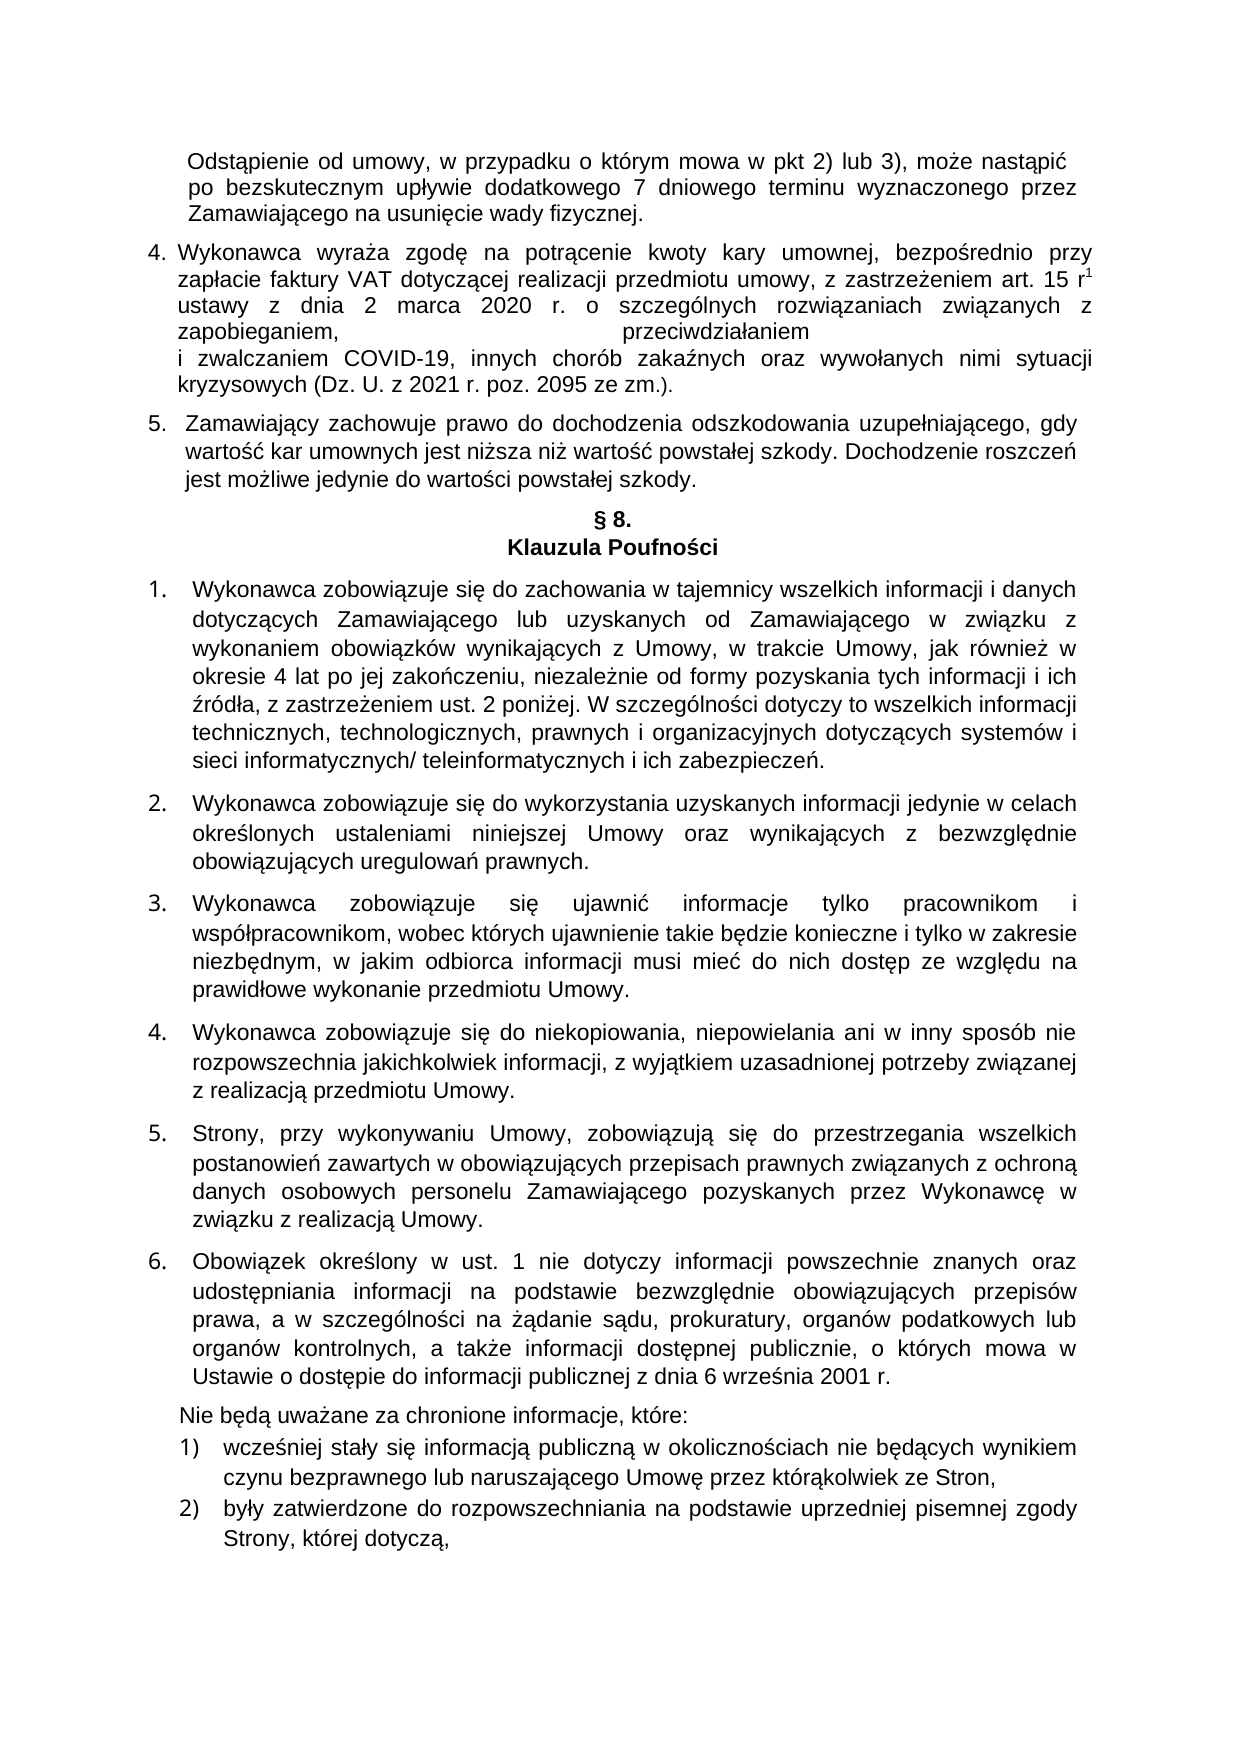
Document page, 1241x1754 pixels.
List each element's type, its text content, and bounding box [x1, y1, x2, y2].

list Obowiązek określony w ust. 1 nie dotyczy informacji powszechnie znanych oraz udostępniania informacji na podstawie bezwzględnie obowiązujących przepisów prawa, a w szczególności na żądanie sądu, prokuratury, organów podatkowych lub organów kontrolnych, a także informacji dostępnej publicznie, o których mowa w Ustawie o dostępie do informacji publicznej z dnia 6 września 2001 r. [148, 1245, 1077, 1389]
list Wykonawca zobowiązuje się ujawnić informacje tylko pracownikom i współpracownikom, wobec których ujawnienie takie będzie konieczne i tylko w zakresie niezbędnym, w jakim odbiorca informacji musi mieć do nich dostęp ze względu na prawidłowe wykonanie przedmiotu Umowy. [148, 887, 1077, 1003]
list wcześniej stały się informacją publiczną w okolicznościach nie będących wynikiem czynu bezprawnego lub naruszającego Umowę przez którąkolwiek ze Stron, [179, 1430, 1077, 1490]
list Wykonawca zobowiązuje się do niekopiowania, niepowielania ani w inny sposób nie rozpowszechnia jakichkolwiek informacji, z wyjątkiem uzasadnionej potrzeby związanej z realizacją przedmiotu Umowy. [148, 1016, 1077, 1103]
list Zamawiający zachowuje prawo do dochodzenia odszkodowania uzupełniającego, gdy wartość kar umownych jest niższa niż wartość powstałej szkody. Dochodzenie roszczeń jest możliwe jedynie do wartości powstałej szkody. [148, 410, 1077, 492]
list Wykonawca wyraża zgodę na potrącenie kwoty kary umownej, bezpośrednio przy zapłacie faktury VAT dotyczącej realizacji przedmiotu umowy, z zastrzeżeniem art. 15 r1 ustawy z dnia 2 marca 2020 r. o szczególnych rozwiązaniach związanych z zapobieganiem, przeciwdziałaniem i zwalczaniem COVID-19, innych chorób zakaźnych oraz wywołanych nimi sytuacji kryzysowych (Dz. U. z 2021 r. poz. 2095 ze zm.). [148, 239, 1093, 397]
text Odstąpienie od umowy, w przypadku o którym mowa w pkt 2) lub 3), może nastąpić po bezskutecznym upływie dodatkowego 7 dniowego terminu wyznaczonego przez Zamawiającego na usunięcie wady fizycznej. [187, 148, 1077, 227]
list były zatwierdzone do rozpowszechniania na podstawie uprzedniej pisemnej zgody Strony, której dotyczą, [179, 1492, 1077, 1551]
list Wykonawca zobowiązuje się do wykorzystania uzyskanych informacji jedynie w celach określonych ustaleniami niniejszej Umowy oraz wynikających z bezwzględnie obowiązujących uregulowań prawnych. [148, 786, 1077, 874]
subtitle Klauzula Poufności [148, 534, 1078, 560]
text § 8. [148, 506, 1077, 532]
list Strony, przy wykonywaniu Umowy, zobowiązują się do przestrzegania wszelkich postanowień zawartych w obowiązujących przepisach prawnych związanych z ochroną danych osobowych personelu Zamawiającego pozyskanych przez Wykonawcę w związku z realizacją Umowy. [148, 1116, 1077, 1232]
list Wykonawca zobowiązuje się do zachowania w tajemnicy wszelkich informacji i danych dotyczących Zamawiającego lub uzyskanych od Zamawiającego w związku z wykonaniem obowiązków wynikających z Umowy, w trakcie Umowy, jak również w okresie 4 lat po jej zakończeniu, niezależnie od formy pozyskania tych informacji i ich źródła, z zastrzeżeniem ust. 2 poniżej. W szczególności dotyczy to wszelkich informacji technicznych, technologicznych, prawnych i organizacyjnych dotyczących systemów i sieci informatycznych/ teleinformatycznych i ich zabezpieczeń. [148, 573, 1077, 773]
text Nie będą uważane za chronione informacje, które: [179, 1402, 1077, 1428]
